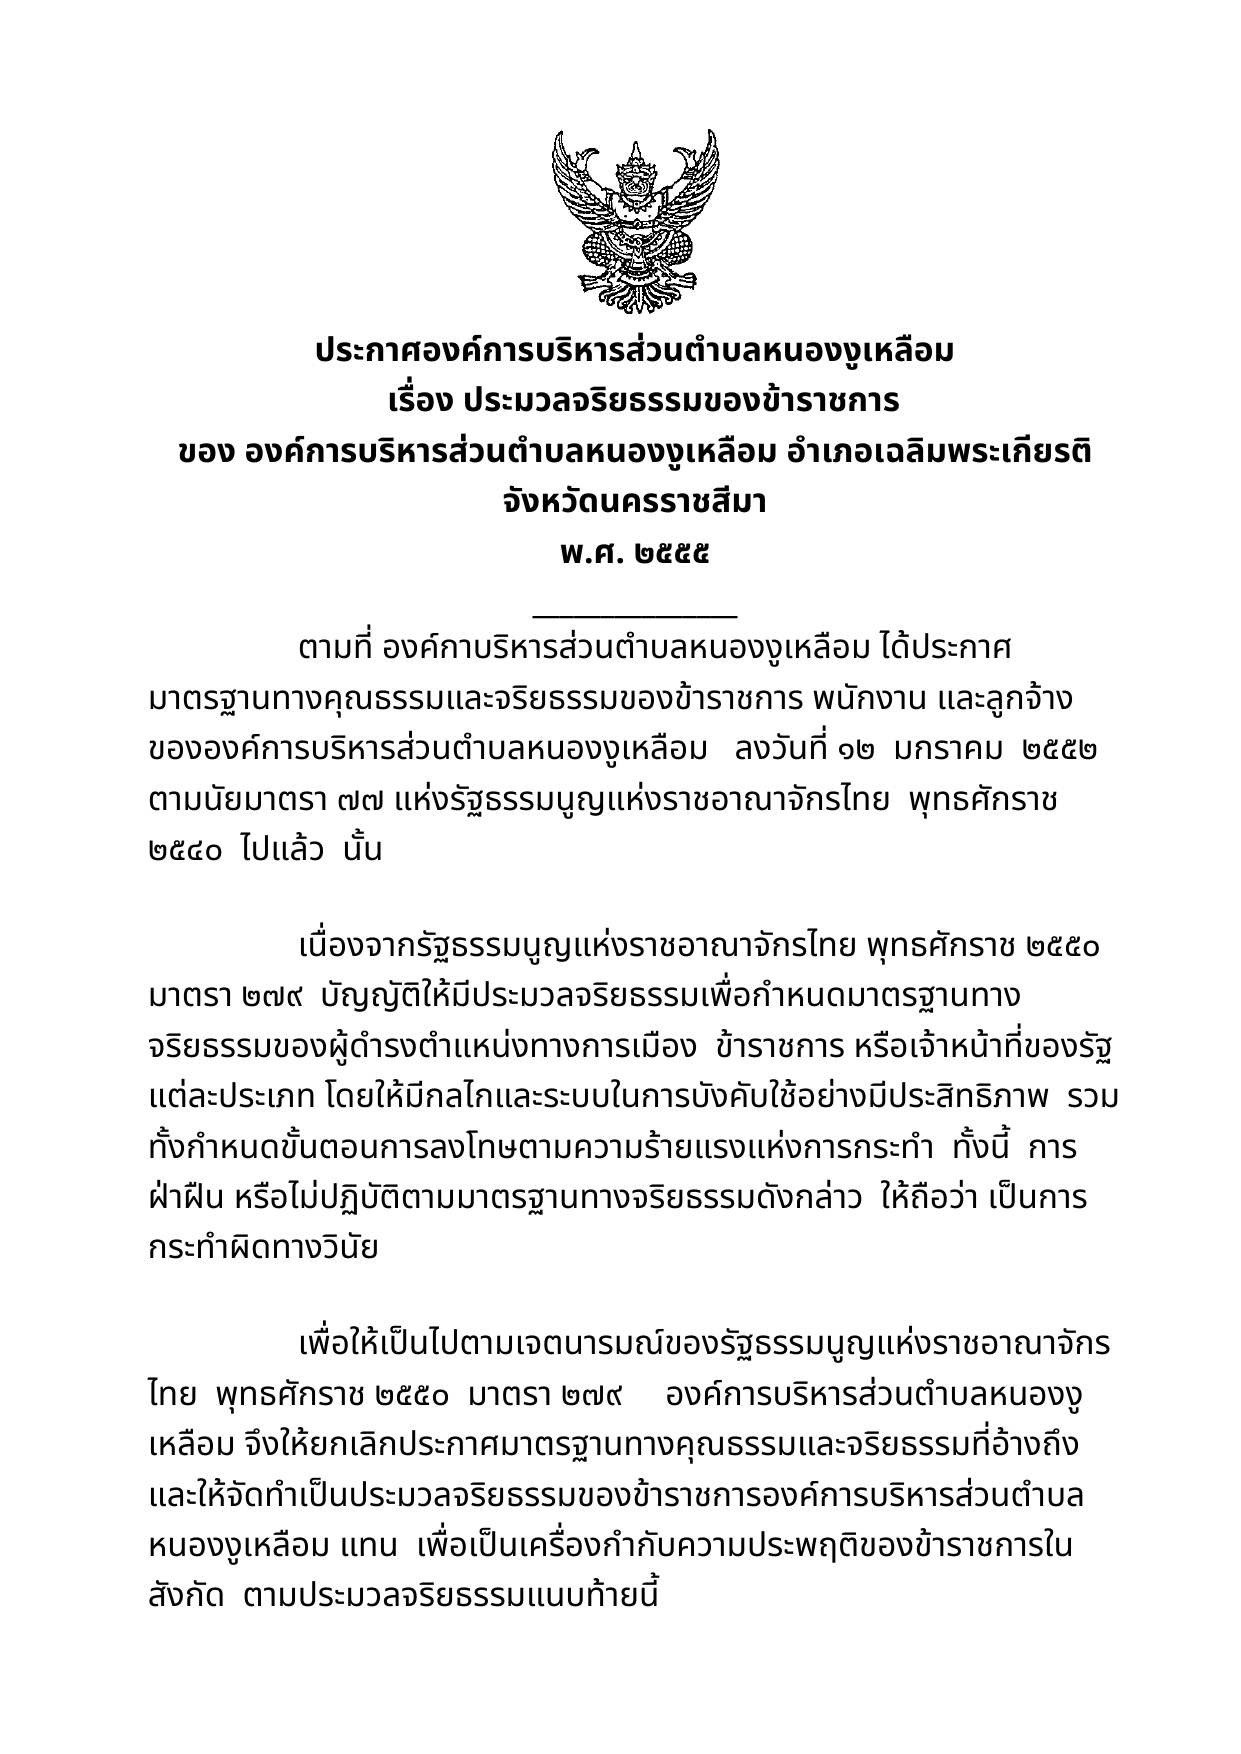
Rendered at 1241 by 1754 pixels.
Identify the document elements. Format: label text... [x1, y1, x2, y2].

text พ.ศ. ๒๕๕๕ [148, 527, 1122, 578]
text เรื่อง ประมวลจริยธรรมของข้าราชการ [148, 376, 1122, 427]
text ตามที่ องค์กาบริหารส่วนตำบลหนองงูเหลือม ได้ประกาศมาตรฐานทางคุณธรรมและจริยธรรมของข้าราชการ พนักงาน และลูกจ้างขององค์การบริหารส่วนตำบลหนองงูเหลือม ลงวันที่ ๑๒ มกราคม ๒๕๕๒ ตามนัยมาตรา ๗๗ แห่งรัฐธรรมนูญแห่งราชอาณาจักรไทย พุทธศักราช ๒๕๔๐ ไปแล้ว นั้น [148, 623, 1122, 876]
text ของ องค์การบริหารส่วนตำบลหนองงูเหลือม อำเภอเฉลิมพระเกียรติ จังหวัดนครราชสีมา [148, 427, 1122, 527]
text ประกาศองค์การบริหารส่วนตำบลหนองงูเหลือม [148, 326, 1122, 376]
picture [522, 118, 739, 326]
text เนื่องจากรัฐธรรมนูญแห่งราชอาณาจักรไทย พุทธศักราช ๒๕๕๐ มาตรา ๒๗๙ บัญญัติให้มีประมวลจริยธรรมเพื่อกำหนดมาตรฐานทางจริยธรรมของผู้ดำรงตำแหน่งทางการเมือง ข้าราชการ หรือเจ้าหน้าที่ของรัฐแต่ละประเภท โดยให้มีกลไกและระบบในการบังคับใช้อย่างมีประสิทธิภาพ รวมทั้งกำหนดขั้นตอนการลงโทษตามความร้ายแรงแห่งการกระทำ ทั้งนี้ การฝ่าฝืน หรือไม่ปฏิบัติตามมาตรฐานทางจริยธรรมดังกล่าว ให้ถือว่า เป็นการกระทำผิดทางวินัย [148, 921, 1122, 1274]
text เพื่อให้เป็นไปตามเจตนารมณ์ของรัฐธรรมนูญแห่งราชอาณาจักรไทย พุทธศักราช ๒๕๕๐ มาตรา ๒๗๙ องค์การบริหารส่วนตำบลหนองงูเหลือม จึงให้ยกเลิกประกาศมาตรฐานทางคุณธรรมและจริยธรรมที่อ้างถึง และให้จัดทำเป็นประมวลจริยธรรมของข้าราชการองค์การบริหารส่วนตำบลหนองงูเหลือม แทน เพื่อเป็นเครื่องกำกับความประพฤติของข้าราชการในสังกัด ตามประมวลจริยธรรมแนบท้ายนี้ [148, 1319, 1122, 1622]
text _______________ [148, 578, 1122, 623]
